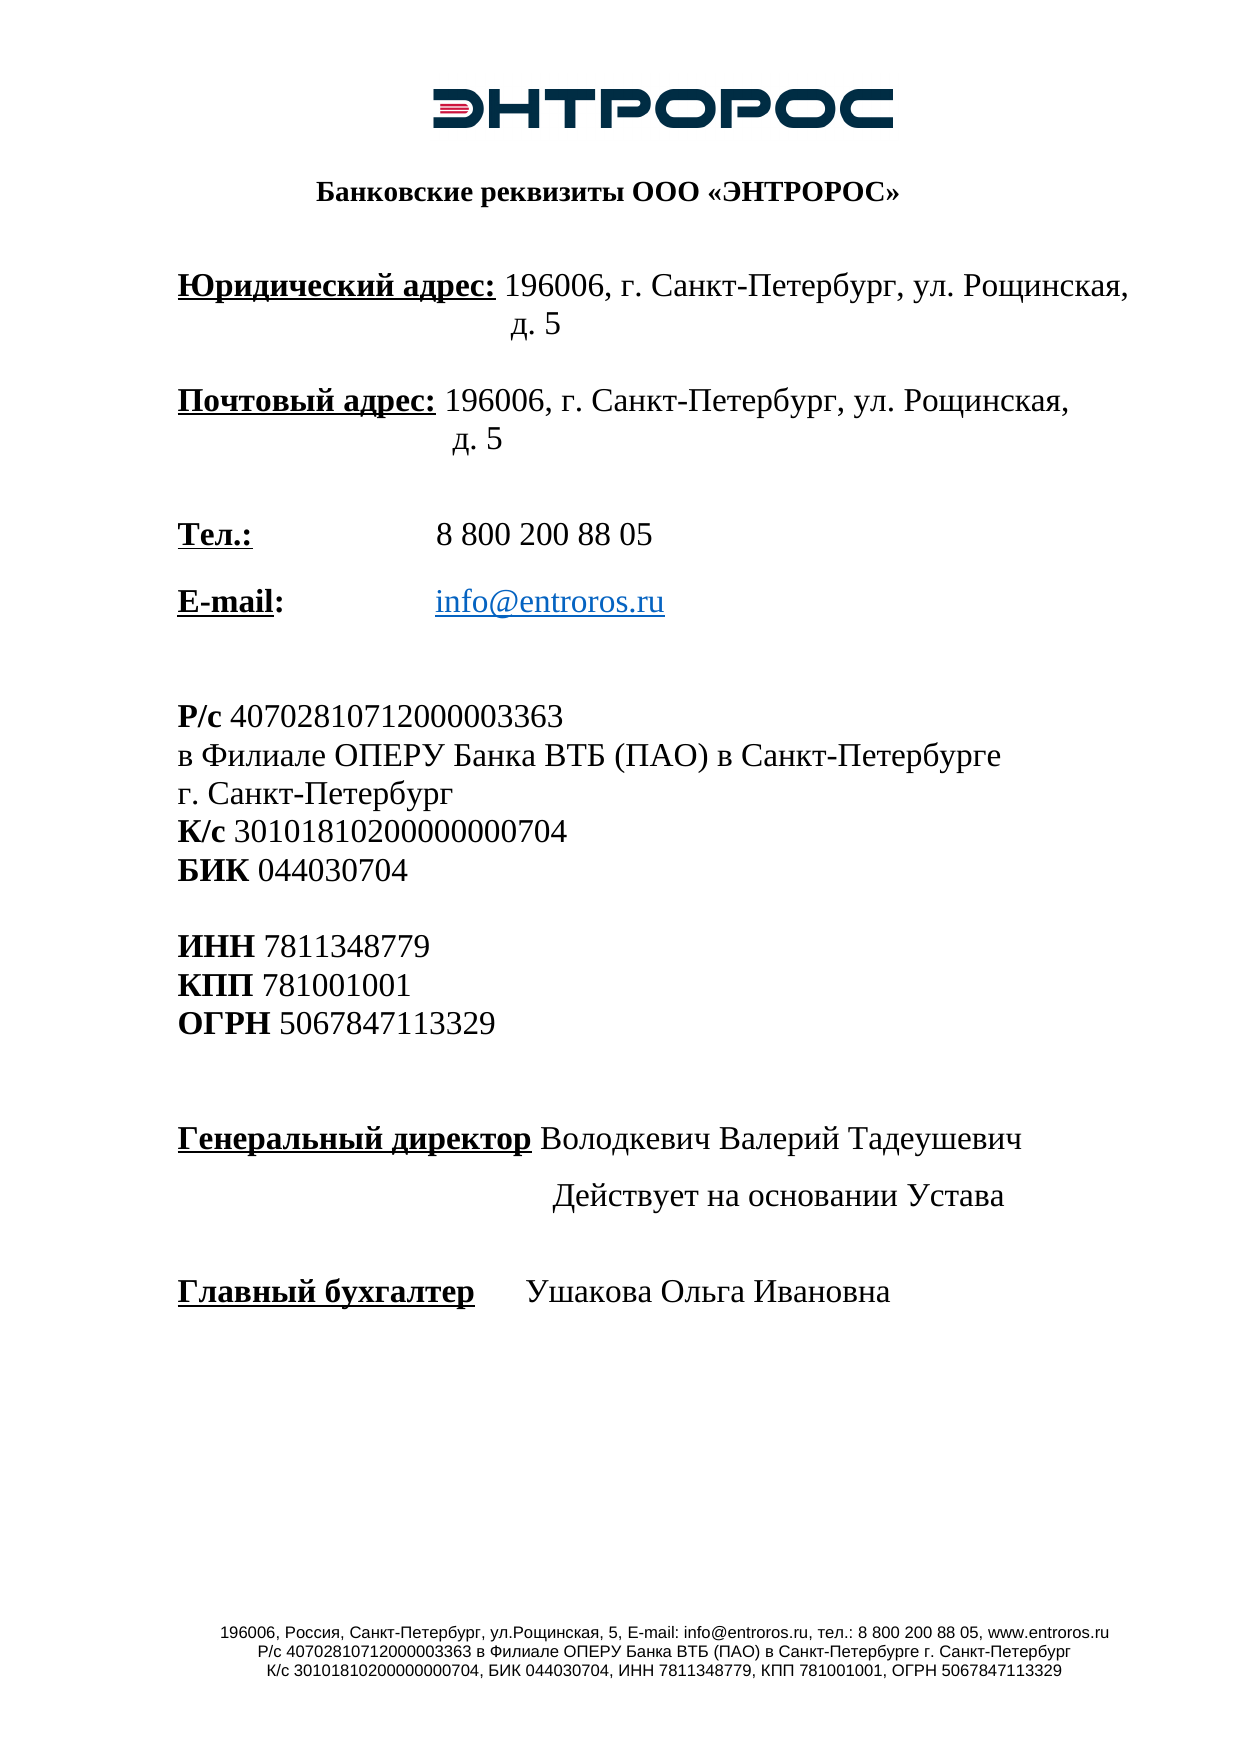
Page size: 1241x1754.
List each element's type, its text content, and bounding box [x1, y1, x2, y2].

text д. 5 [177, 418, 1152, 457]
text E-mail: info@entroros.ru [177, 581, 1152, 620]
text Банковские реквизиты ООО «ЭНТРОРОС» [177, 174, 1152, 208]
text д. 5 [177, 303, 1152, 342]
text К/с 30101810200000000704 [177, 811, 1152, 850]
text Почтовый адрес: 196006, г. Санкт-Петербург, ул. Рощинская, [177, 380, 1152, 418]
text г. Санкт-Петербург [177, 773, 1152, 811]
text КПП 781001001 [177, 965, 1152, 1003]
text Р/с 40702810712000003363 [177, 696, 1152, 735]
text в Филиале ОПЕРУ Банка ВТБ (ПАО) в Санкт-Петербурге [177, 735, 1152, 773]
text Тел.: 8 800 200 88 05 [177, 514, 1152, 553]
text Главный бухгалтер Ушакова Ольга Ивановна [177, 1271, 1152, 1310]
text ОГРН 5067847113329 [177, 1003, 1152, 1041]
text Генеральный директор Володкевич Валерий Тадеушевич [177, 1118, 1152, 1156]
text ИНН 7811348779 [177, 926, 1152, 965]
text Юридический адрес: 196006, г. Санкт-Петербург, ул. Рощинская, [177, 265, 1152, 303]
text БИК 044030704 [177, 850, 1152, 888]
picture [430, 73, 899, 141]
text Действует на основании Устава [177, 1176, 1152, 1214]
